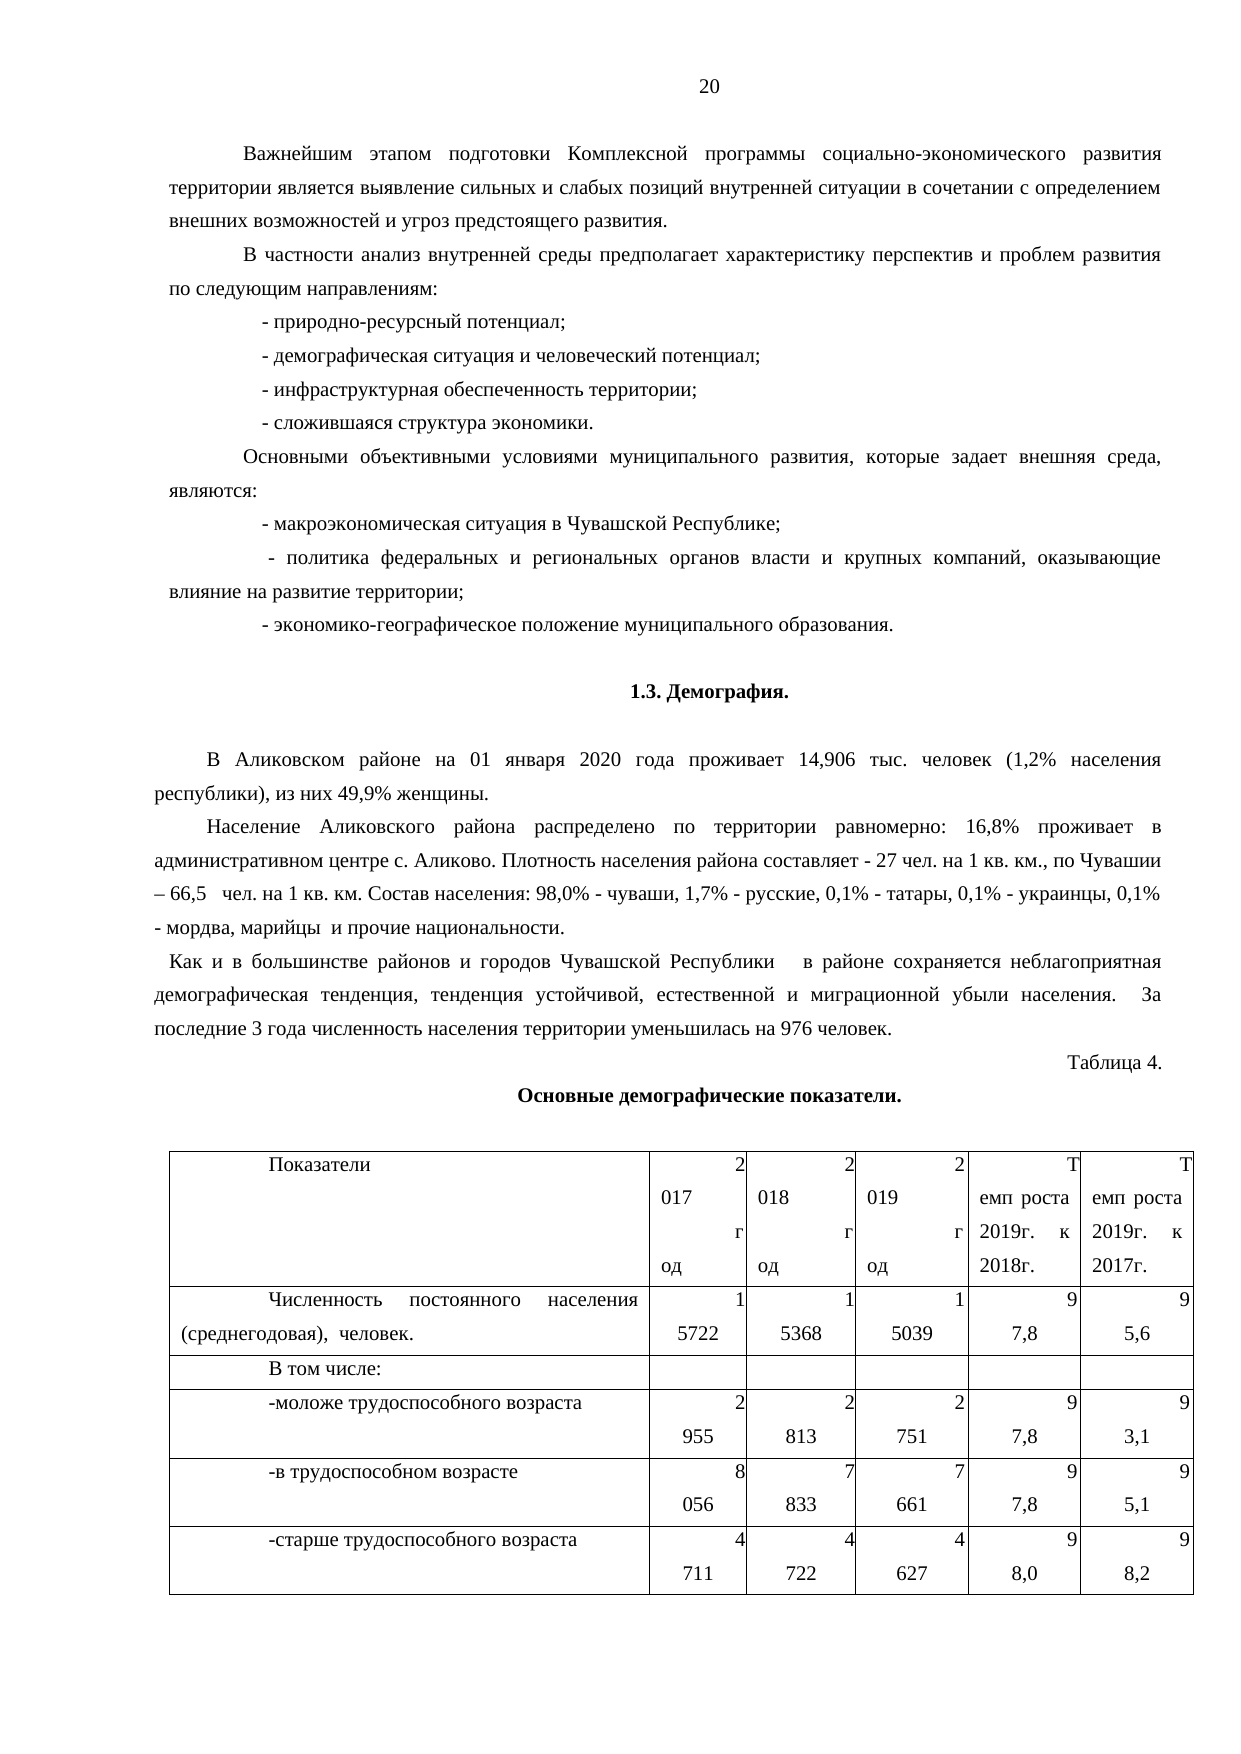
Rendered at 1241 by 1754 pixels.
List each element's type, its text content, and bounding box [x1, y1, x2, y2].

text В Аликовском районе на 01 января 2020 года проживает 14,906 тыс. человек (1,2% населения республики), из них 49,9% женщины. [154, 747, 1162, 804]
text Таблица 4. [169, 1049, 1162, 1074]
text - инфраструктурная обеспеченность территории; [169, 377, 1162, 401]
text В частности анализ внутренней среды предполагает характеристику перспектив и проблем развития по следующим направлениям: [169, 242, 1162, 300]
table_header Показатели [170, 1152, 649, 1286]
table_cell [856, 1356, 968, 1389]
table_cell 93,1 [1081, 1390, 1193, 1457]
table_cell 4627 [856, 1527, 968, 1594]
text - природно-ресурсный потенциал; [169, 309, 1162, 333]
table_cell 98,0 [969, 1527, 1080, 1594]
table_cell В том числе: [170, 1356, 649, 1389]
table_cell 4711 [650, 1527, 746, 1594]
table_cell Численность постоянного населения (среднегодовая), человек. [170, 1287, 649, 1354]
text - экономико-географическое положение муниципального образования. [169, 612, 1162, 636]
table_cell 97,8 [969, 1390, 1080, 1457]
table_cell 97,8 [969, 1459, 1080, 1526]
table_cell [969, 1356, 1080, 1389]
text - макроэкономическая ситуация в Чувашской Республике; [169, 511, 1162, 535]
table_cell 8056 [650, 1459, 746, 1526]
text Основными объективными условиями муниципального развития, которые задает внешняя среда, являются: [169, 444, 1162, 502]
table_cell [1081, 1356, 1193, 1389]
table_cell -старше трудоспособного возраста [170, 1527, 649, 1594]
table_cell 7661 [856, 1459, 968, 1526]
text Основные демографические показатели. [169, 1083, 1162, 1107]
table_header 2017 год [650, 1152, 746, 1286]
text Население Аликовского района распределено по территории равномерно: 16,8% проживает в административном центре с. Аликово. Плотность населения района составляет - 27 чел. на 1 кв. км., по Чувашии – 66,5 чел. на 1 кв. км. Состав населения: 98,0% - чуваши, 1,7% - русские, 0,1% - татары, 0,1% - украинцы, 0,1% - мордва, марийцы и прочие национальности. [154, 814, 1162, 939]
table_cell 15368 [747, 1287, 855, 1354]
table_cell 97,8 [969, 1287, 1080, 1354]
text 1.3. Демография. [169, 679, 1162, 703]
table_header 2019 год [856, 1152, 968, 1286]
table_header 2018 год [747, 1152, 855, 1286]
table_header Темп роста 2019г. к 2018г. [969, 1152, 1080, 1286]
table_cell 7833 [747, 1459, 855, 1526]
table_cell 2955 [650, 1390, 746, 1457]
table_cell 15039 [856, 1287, 968, 1354]
text Важнейшим этапом подготовки Комплексной программы социально-экономического развития территории является выявление сильных и слабых позиций внутренней ситуации в сочетании с определением внешних возможностей и угроз предстоящего развития. [169, 141, 1162, 232]
table_cell 98,2 [1081, 1527, 1193, 1594]
table_cell [650, 1356, 746, 1389]
text - демографическая ситуация и человеческий потенциал; [169, 343, 1162, 367]
table_cell 4722 [747, 1527, 855, 1594]
text - политика федеральных и региональных органов власти и крупных компаний, оказывающие влияние на развитие территории; [169, 545, 1162, 603]
table_header Темп роста 2019г. к 2017г. [1081, 1152, 1193, 1286]
table_cell 2751 [856, 1390, 968, 1457]
table_cell 95,1 [1081, 1459, 1193, 1526]
table_cell 15722 [650, 1287, 746, 1354]
table_cell -в трудоспособном возрасте [170, 1459, 649, 1526]
table_cell 95,6 [1081, 1287, 1193, 1354]
table_cell [747, 1356, 855, 1389]
table_cell 2813 [747, 1390, 855, 1457]
text Как и в большинстве районов и городов Чувашской Республики в районе сохраняется неблагоприятная демографическая тенденция, тенденция устойчивой, естественной и миграционной убыли населения. За последние 3 года численность населения территории уменьшилась на 976 человек. [154, 949, 1162, 1040]
table_cell -моложе трудоспособного возраста [170, 1390, 649, 1457]
text - сложившаяся структура экономики. [169, 410, 1162, 434]
